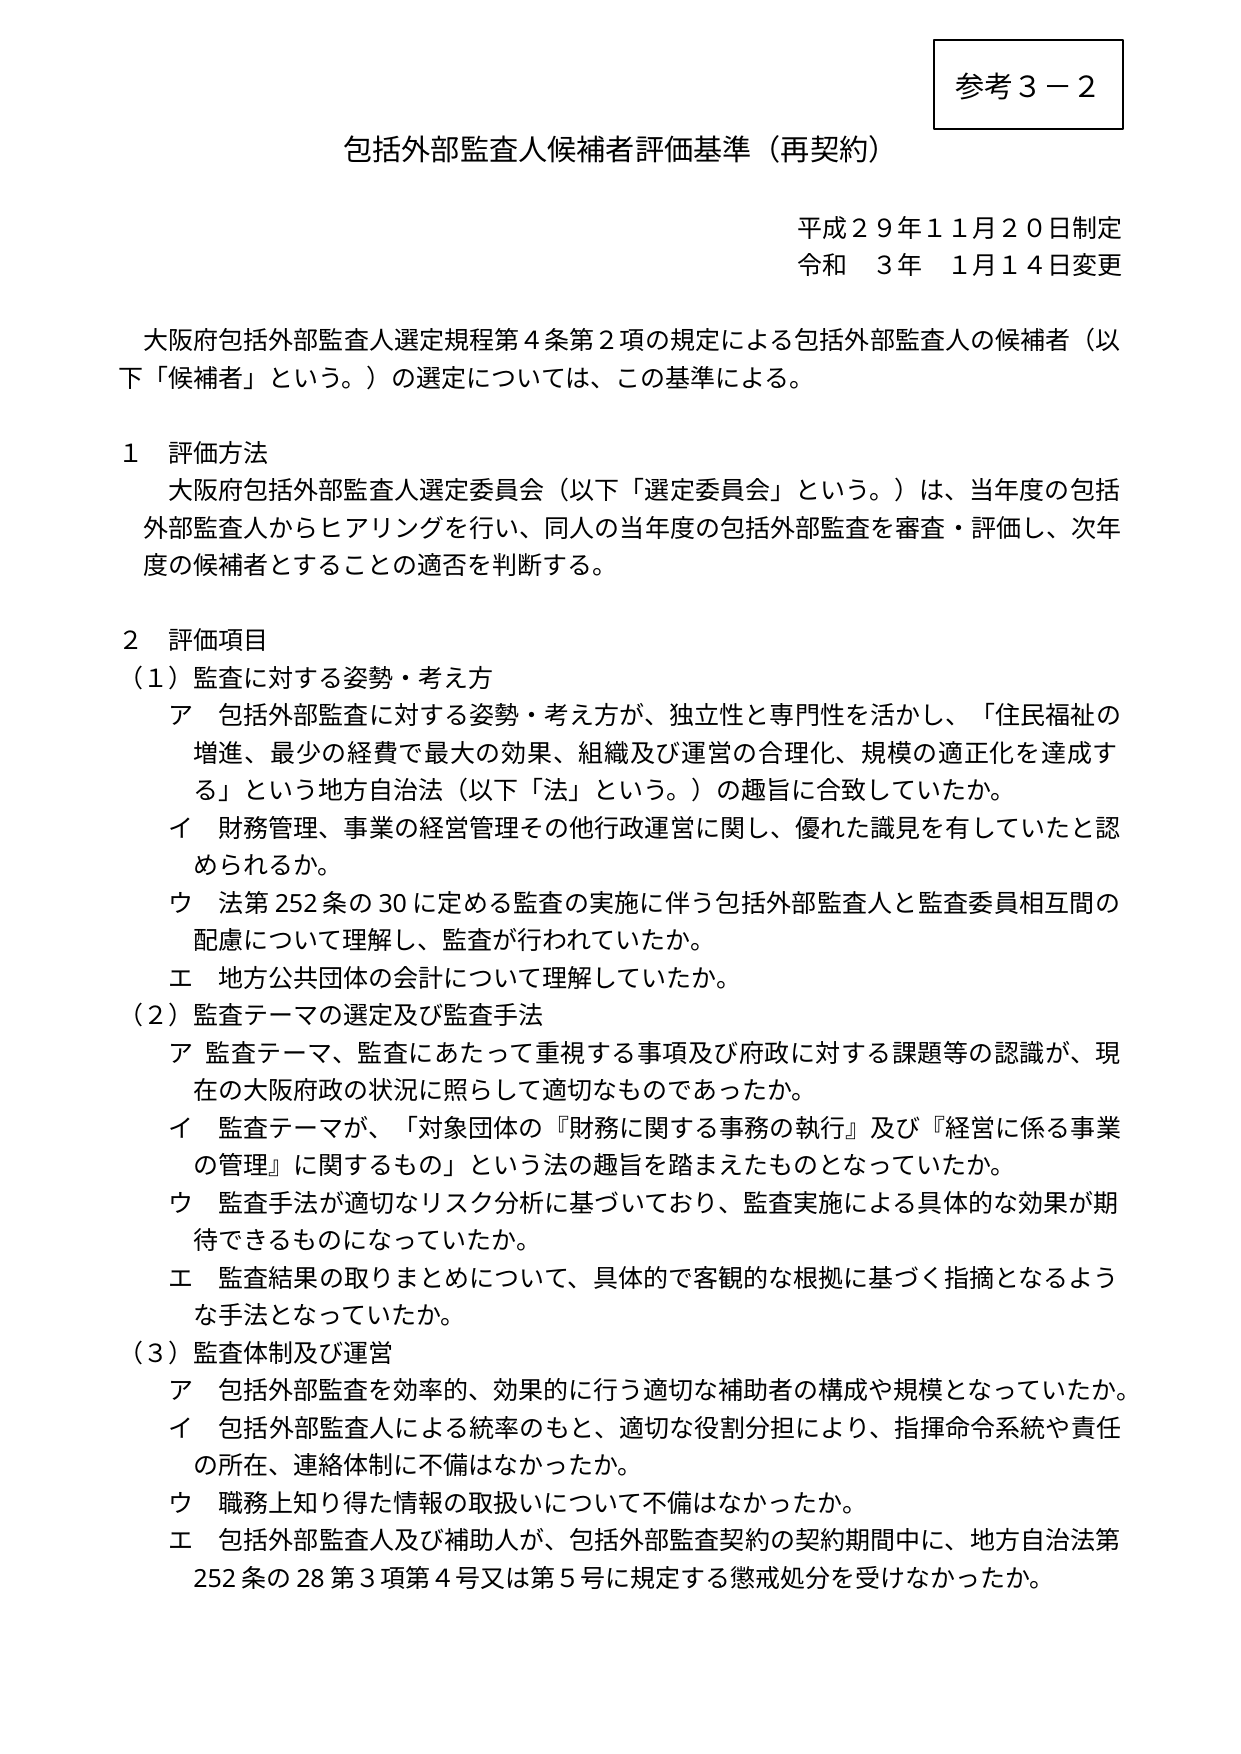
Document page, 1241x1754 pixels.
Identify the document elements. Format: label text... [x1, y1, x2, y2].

text １ 評価方法 [118, 433, 1122, 470]
text ウ 職務上知り得た情報の取扱いについて不備はなかったか。 [168, 1483, 1122, 1520]
text ２ 評価項目 [118, 620, 1122, 658]
text イ 包括外部監査人による統率のもと、適切な役割分担により、指揮命令系統や責任の所在、連絡体制に不備はなかったか。 [168, 1408, 1122, 1483]
text ウ 監査手法が適切なリスク分析に基づいており、監査実施による具体的な効果が期待できるものになっていたか。 [118, 1183, 1122, 1258]
text ア 監査テーマ、監査にあたって重視する事項及び府政に対する課題等の認識が、現在の大阪府政の状況に照らして適切なものであったか。 [168, 1033, 1122, 1108]
text 大阪府包括外部監査人選定委員会（以下「選定委員会」という。）は、当年度の包括外部監査人からヒアリングを行い、同人の当年度の包括外部監査を審査・評価し、次年度の候補者とすることの適否を判断する。 [143, 470, 1122, 583]
text エ 地方公共団体の会計について理解していたか。 [118, 958, 1122, 995]
text 平成２９年１１月２０日制定 [118, 209, 1122, 245]
text イ 監査テーマが、「対象団体の『財務に関する事務の執行』及び『経営に係る事業の管理』に関するもの」という法の趣旨を踏まえたものとなっていたか。 [168, 1108, 1122, 1183]
text （２）監査テーマの選定及び監査手法 [118, 995, 1122, 1033]
text ウ 法第252条の30に定める監査の実施に伴う包括外部監査人と監査委員相互間の配慮について理解し、監査が行われていたか。 [168, 883, 1122, 958]
text 包括外部監査人候補者評価基準（再契約） [118, 127, 1122, 169]
text エ 監査結果の取りまとめについて、具体的で客観的な根拠に基づく指摘となるような手法となっていたか。 [118, 1258, 1122, 1333]
text 令和 ３年 １月１４日変更 [118, 245, 1122, 283]
text イ 財務管理、事業の経営管理その他行政運営に関し、優れた識見を有していたと認められるか。 [168, 808, 1122, 883]
text ア 包括外部監査を効率的、効果的に行う適切な補助者の構成や規模となっていたか。 [118, 1370, 1122, 1408]
text エ 包括外部監査人及び補助人が、包括外部監査契約の契約期間中に、地方自治法第252条の28第３項第４号又は第５号に規定する懲戒処分を受けなかったか。 [118, 1520, 1122, 1595]
text （１）監査に対する姿勢・考え方 [118, 658, 1122, 695]
text （３）監査体制及び運営 [118, 1333, 1122, 1370]
text ア 包括外部監査に対する姿勢・考え方が、独立性と専門性を活かし、「住民福祉の増進、最少の経費で最大の効果、組織及び運営の合理化、規模の適正化を達成する」という地方自治法（以下「法」という。）の趣旨に合致していたか。 [168, 695, 1122, 808]
text 大阪府包括外部監査人選定規程第４条第２項の規定による包括外部監査人の候補者（以下「候補者」という。）の選定については、この基準による。 [118, 320, 1122, 395]
